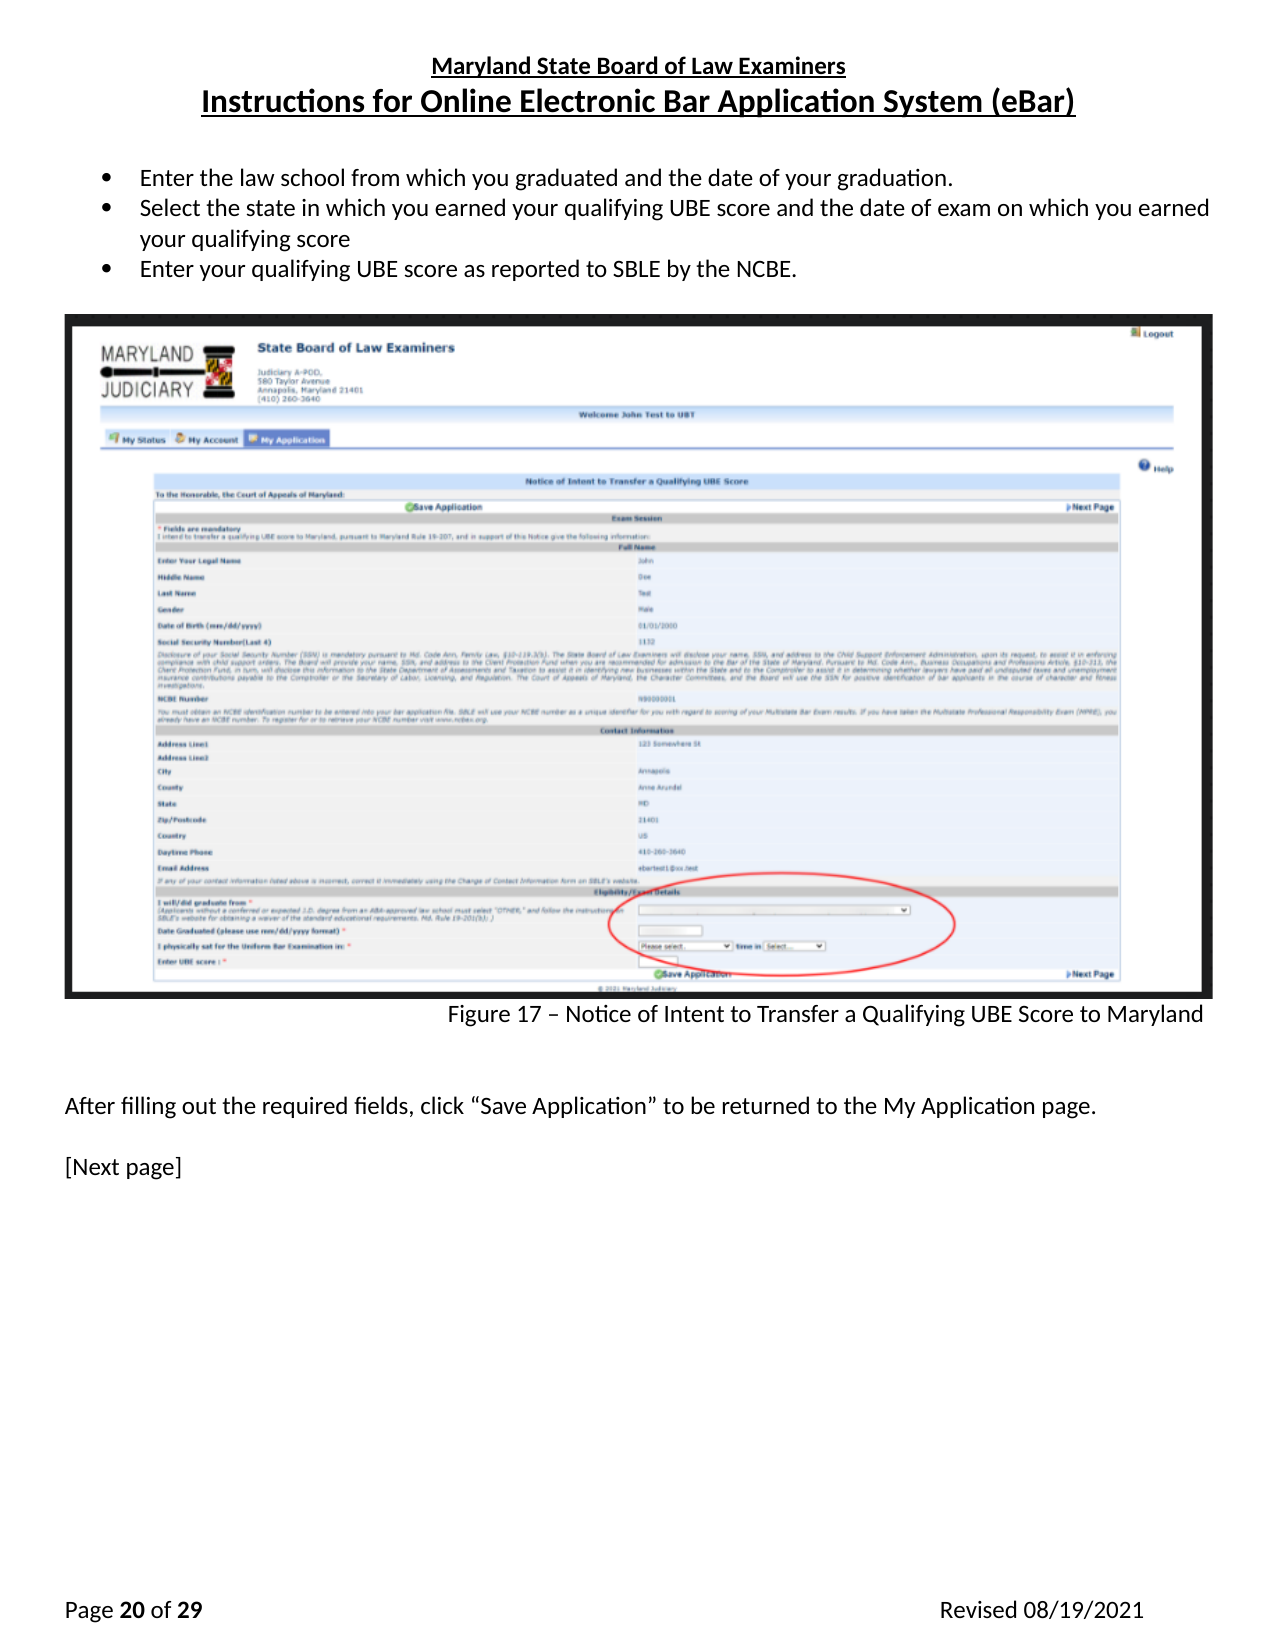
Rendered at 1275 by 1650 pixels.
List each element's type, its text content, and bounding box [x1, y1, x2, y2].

list Select the state in which you earned your qualifying UBE score and the date of exam on which you earned your qualifying score [102, 192, 1212, 253]
text Figure 17 – Notice of Intent to Transfer a Qualifying UBE Score to Maryland [64, 999, 1204, 1029]
text After filling out the required fields, click “Save Application” to be returned to the My Application page. [64, 1090, 1204, 1120]
list Enter your qualifying UBE score as reported to SBLE by the NCBE. [102, 253, 1212, 284]
list Enter the law school from which you graduated and the date of your graduation. [102, 162, 1212, 192]
text [Next page] [64, 1151, 1204, 1181]
